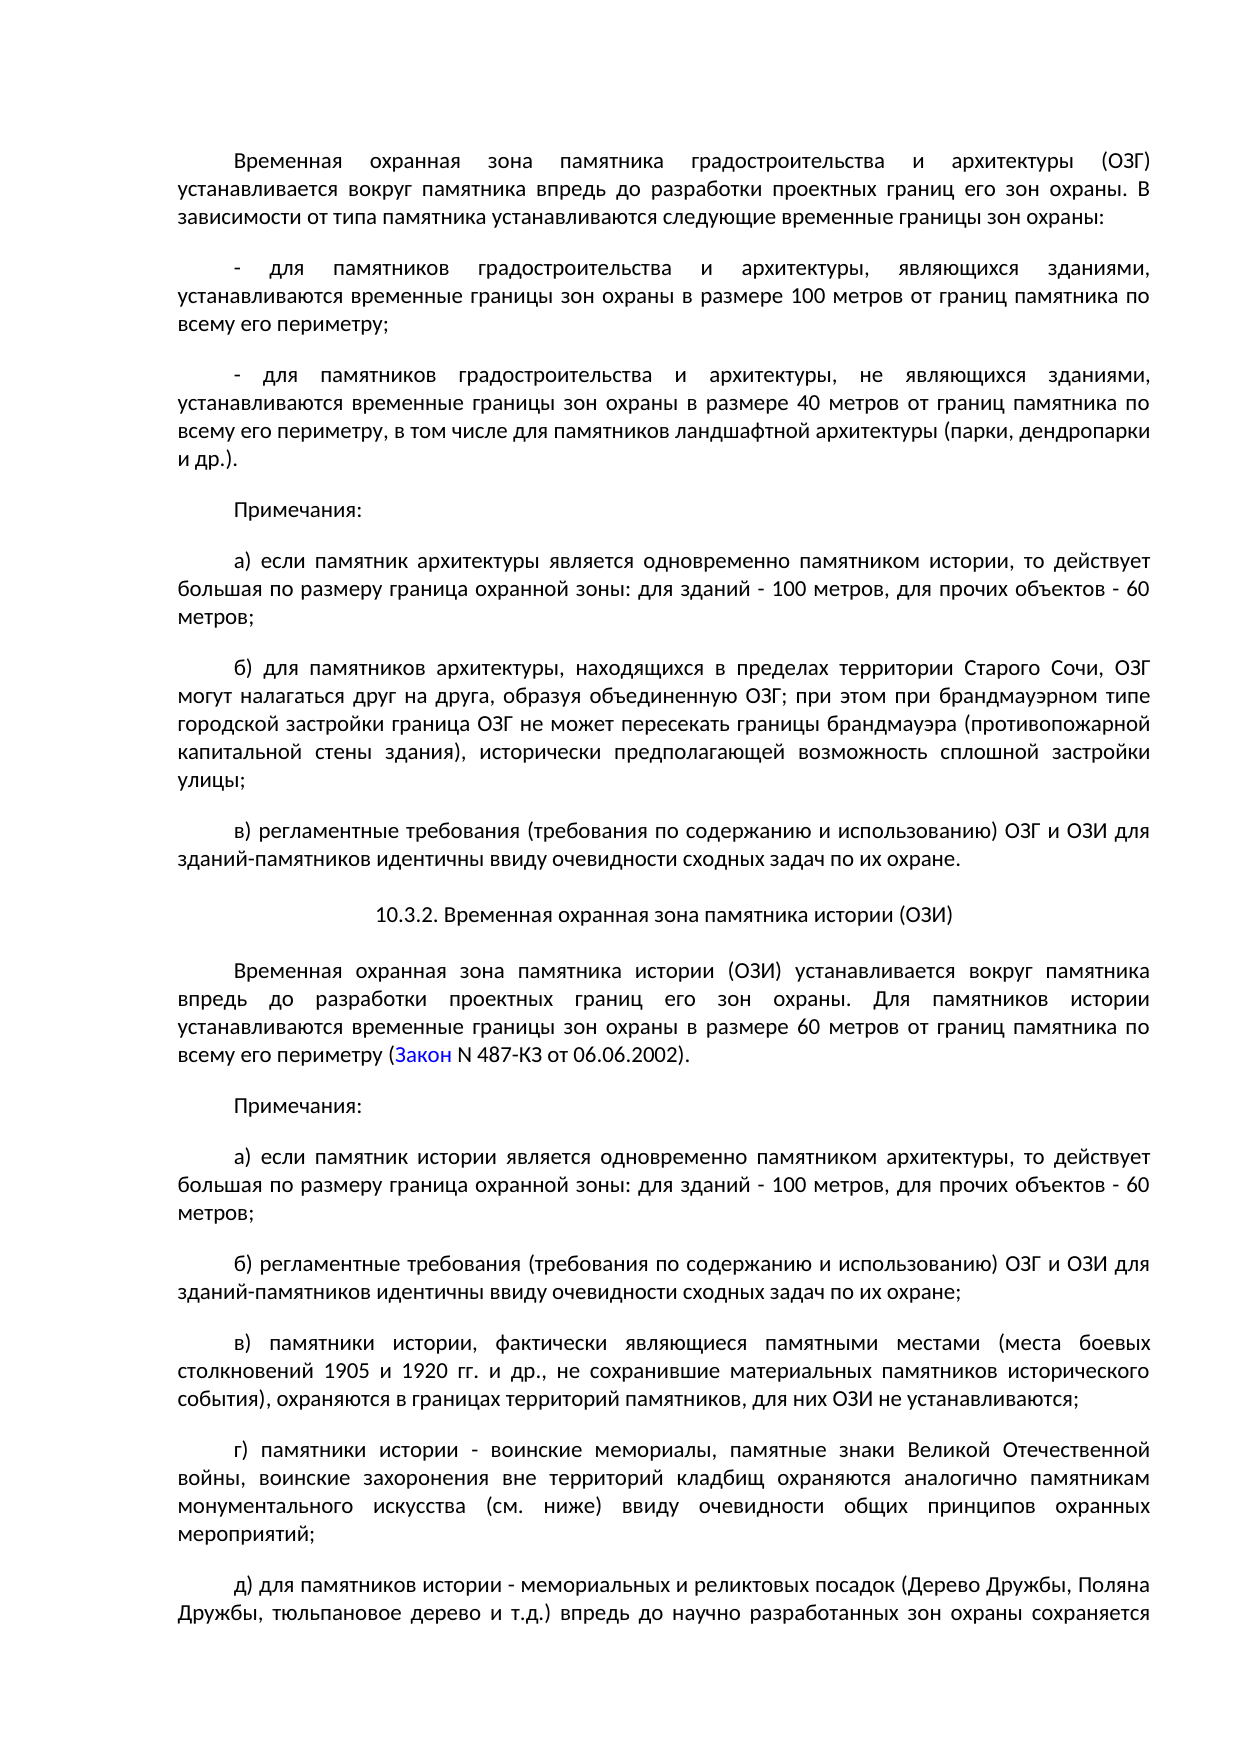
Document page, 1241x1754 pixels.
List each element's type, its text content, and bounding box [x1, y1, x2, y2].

text Временная охранная зона памятника истории (ОЗИ) устанавливается вокруг памятника впредь до разработки проектных границ его зон охраны. Для памятников истории устанавливаются временные границы зон охраны в размере 60 метров от границ памятника по всему его периметру (Закон N 487-КЗ от 06.06.2002). [177, 956, 1152, 1068]
text - для памятников градостроительства и архитектуры, не являющихся зданиями, устанавливаются временные границы зон охраны в размере 40 метров от границ памятника по всему его периметру, в том числе для памятников ландшафтной архитектуры (парки, дендропарки и др.). [177, 360, 1152, 472]
text а) если памятник истории является одновременно памятником архитектуры, то действует большая по размеру граница охранной зоны: для зданий - 100 метров, для прочих объектов - 60 метров; [177, 1142, 1152, 1226]
text 10.3.2. Временная охранная зона памятника истории (ОЗИ) [177, 900, 1152, 928]
text Примечания: [177, 1091, 1152, 1119]
text Примечания: [177, 495, 1152, 523]
text б) для памятников архитектуры, находящихся в пределах территории Старого Сочи, ОЗГ могут налагаться друг на друга, образуя объединенную ОЗГ; при этом при брандмауэрном типе городской застройки граница ОЗГ не может пересекать границы брандмауэра (противопожарной капитальной стены здания), исторически предполагающей возможность сплошной застройки улицы; [177, 653, 1152, 793]
text а) если памятник архитектуры является одновременно памятником истории, то действует большая по размеру граница охранной зоны: для зданий - 100 метров, для прочих объектов - 60 метров; [177, 546, 1152, 630]
text в) памятники истории, фактически являющиеся памятными местами (места боевых столкновений 1905 и 1920 гг. и др., не сохранившие материальных памятников исторического события), охраняются в границах территорий памятников, для них ОЗИ не устанавливаются; [177, 1328, 1152, 1412]
text - для памятников градостроительства и архитектуры, являющихся зданиями, устанавливаются временные границы зон охраны в размере 100 метров от границ памятника по всему его периметру; [177, 253, 1152, 337]
text в) регламентные требования (требования по содержанию и использованию) ОЗГ и ОЗИ для зданий-памятников идентичны ввиду очевидности сходных задач по их охране. [177, 816, 1152, 872]
text Временная охранная зона памятника градостроительства и архитектуры (ОЗГ) устанавливается вокруг памятника впредь до разработки проектных границ его зон охраны. В зависимости от типа памятника устанавливаются следующие временные границы зон охраны: [177, 146, 1152, 230]
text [177, 1570, 1152, 1626]
text б) регламентные требования (требования по содержанию и использованию) ОЗГ и ОЗИ для зданий-памятников идентичны ввиду очевидности сходных задач по их охране; [177, 1249, 1152, 1305]
text г) памятники истории - воинские мемориалы, памятные знаки Великой Отечественной войны, воинские захоронения вне территорий кладбищ охраняются аналогично памятникам монументального искусства (см. ниже) ввиду очевидности общих принципов охранных мероприятий; [177, 1435, 1152, 1547]
